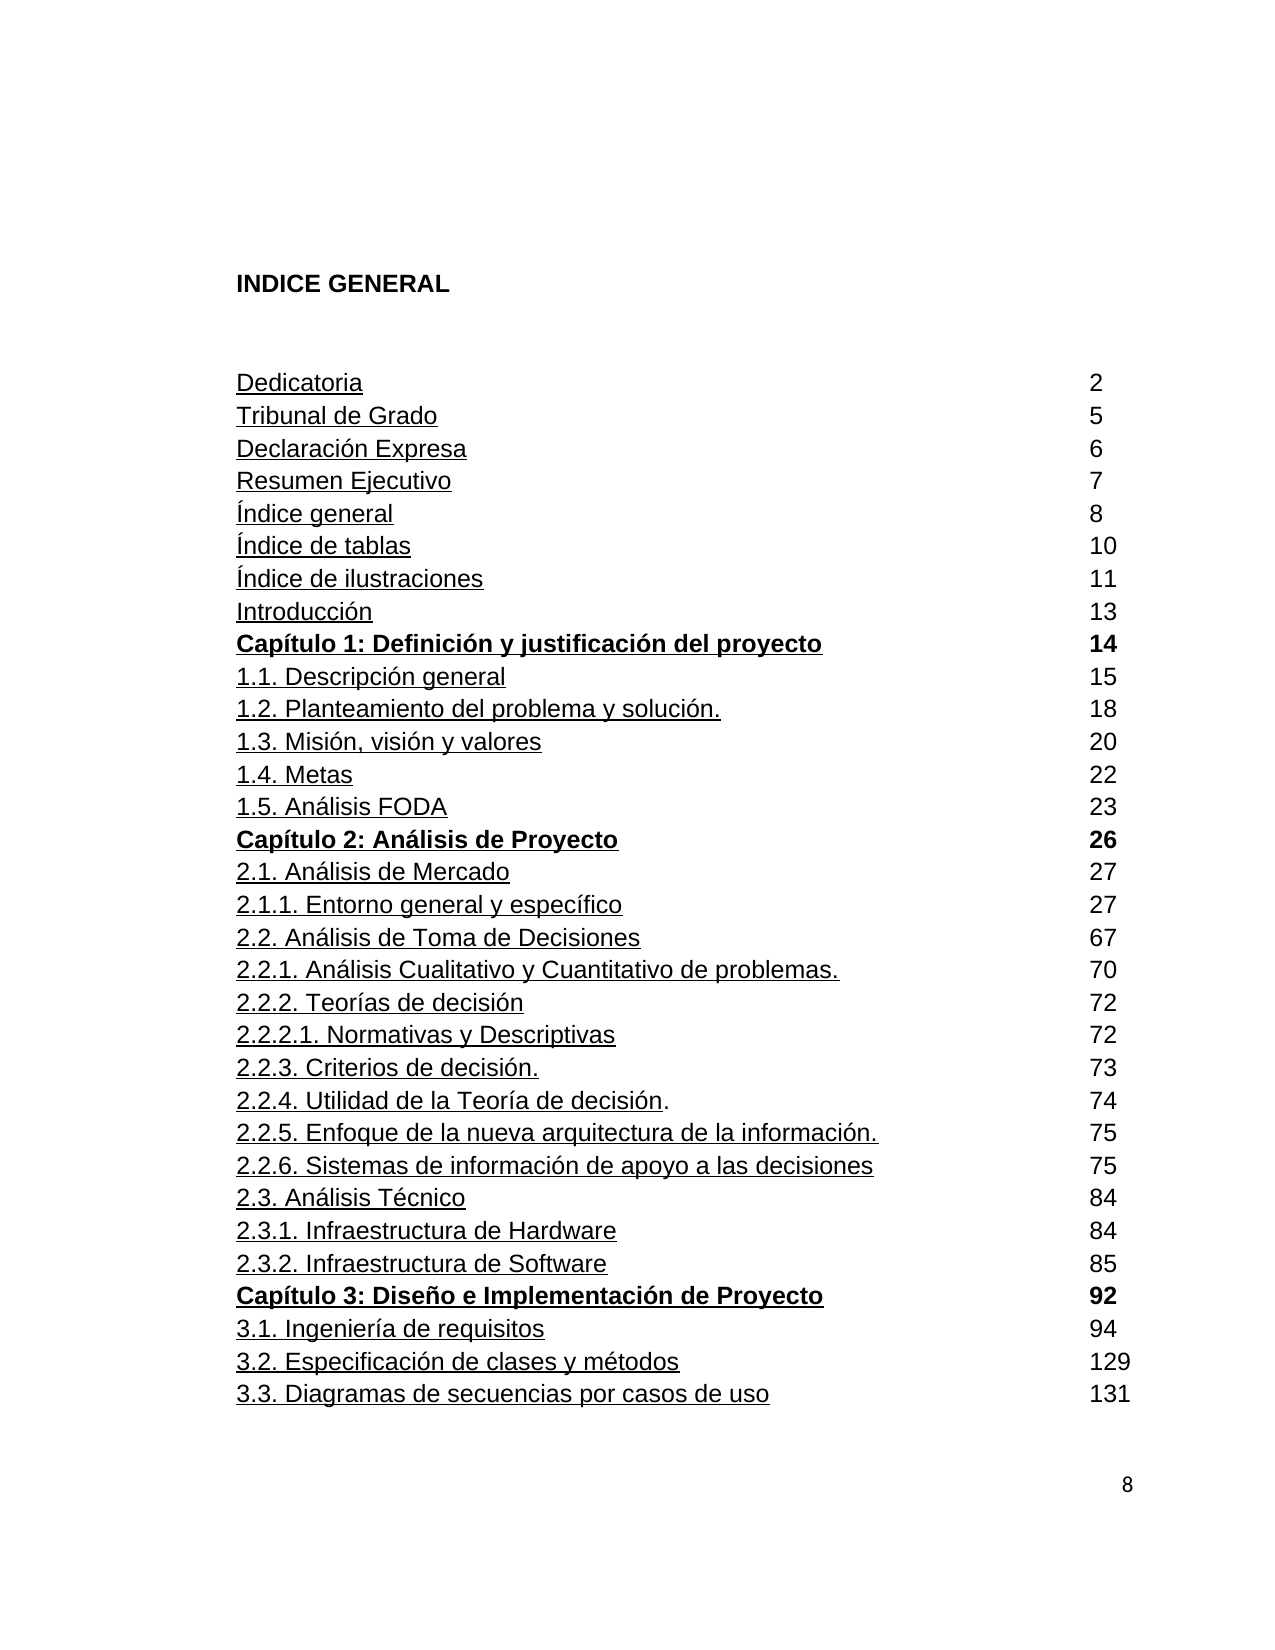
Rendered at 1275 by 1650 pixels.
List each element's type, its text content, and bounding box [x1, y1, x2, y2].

table_cell 2.2.4. Utilidad de la Teoría de decisión. [225, 1086, 1078, 1118]
table_cell 5 [1078, 401, 1144, 433]
table_cell 1.4. Metas [225, 760, 1078, 792]
table_cell 10 [1078, 531, 1144, 564]
table_cell 84 [1078, 1184, 1144, 1216]
table_cell Tribunal de Grado [225, 401, 1078, 433]
table_cell 14 [1078, 629, 1144, 662]
table_cell 129 [1078, 1346, 1144, 1379]
table_cell Índice de ilustraciones [225, 564, 1078, 597]
table_cell Capítulo 3: Diseño e Implementación de Proyecto [225, 1281, 1078, 1314]
table_cell 13 [1078, 597, 1144, 629]
table_cell 73 [1078, 1053, 1144, 1086]
table_cell 3.1. Ingeniería de requisitos [225, 1314, 1078, 1346]
table_cell 2.2.2. Teorías de decisión [225, 988, 1078, 1020]
table_cell Introducción [225, 597, 1078, 629]
table_cell 27 [1078, 890, 1144, 923]
table_cell 75 [1078, 1151, 1144, 1183]
table_cell 1.3. Misión, visión y valores [225, 727, 1078, 759]
table_cell 2.2.3. Criterios de decisión. [225, 1053, 1078, 1086]
table_cell 8 [1078, 499, 1144, 531]
table_header Dedicatoria [225, 368, 1078, 401]
table_cell 2.2.1. Análisis Cualitativo y Cuantitativo de problemas. [225, 955, 1078, 988]
table_cell 26 [1078, 825, 1144, 857]
table_cell 1.2. Planteamiento del problema y solución. [225, 694, 1078, 727]
table_cell 2.2.5. Enfoque de la nueva arquitectura de la información. [225, 1118, 1078, 1151]
table_cell Índice de tablas [225, 531, 1078, 564]
table_cell Capítulo 2: Análisis de Proyecto [225, 825, 1078, 857]
table_cell 23 [1078, 792, 1144, 825]
table_cell Capítulo 1: Definición y justificación del proyecto [225, 629, 1078, 662]
table_cell 85 [1078, 1249, 1144, 1281]
table_cell 74 [1078, 1086, 1144, 1118]
table_cell 15 [1078, 662, 1144, 694]
table_cell 67 [1078, 923, 1144, 955]
table_cell 7 [1078, 466, 1144, 499]
table_cell 84 [1078, 1216, 1144, 1249]
table_cell 131 [1078, 1379, 1144, 1412]
table_cell Índice general [225, 499, 1078, 531]
table_cell 92 [1078, 1281, 1144, 1314]
table_cell 72 [1078, 1020, 1144, 1053]
table_cell 2.2. Análisis de Toma de Decisiones [225, 923, 1078, 955]
table_cell 6 [1078, 434, 1144, 466]
table_cell 2.1.1. Entorno general y específico [225, 890, 1078, 923]
table_cell 18 [1078, 694, 1144, 727]
table_cell 72 [1078, 988, 1144, 1020]
table_cell 27 [1078, 858, 1144, 890]
table_cell 2.3.1. Infraestructura de Hardware [225, 1216, 1078, 1249]
table_cell 70 [1078, 955, 1144, 988]
table_cell 2.3. Análisis Técnico [225, 1184, 1078, 1216]
table_cell 2.2.2.1. Normativas y Descriptivas [225, 1020, 1078, 1053]
table_cell 22 [1078, 760, 1144, 792]
table_cell 11 [1078, 564, 1144, 597]
table_cell 2.1. Análisis de Mercado [225, 858, 1078, 890]
table_cell 2.2.6. Sistemas de información de apoyo a las decisiones [225, 1151, 1078, 1183]
table_cell 1.1. Descripción general [225, 662, 1078, 694]
table_cell 2.3.2. Infraestructura de Software [225, 1249, 1078, 1281]
table_cell 3.3. Diagramas de secuencias por casos de uso [225, 1379, 1078, 1412]
table_cell Declaración Expresa [225, 434, 1078, 466]
table_header 2 [1078, 368, 1144, 401]
table_cell 94 [1078, 1314, 1144, 1346]
table_cell 1.5. Análisis FODA [225, 792, 1078, 825]
table_cell 3.2. Especificación de clases y métodos [225, 1346, 1078, 1379]
table_cell 75 [1078, 1118, 1144, 1151]
text INDICE GENERAL [236, 269, 1133, 298]
table_cell Resumen Ejecutivo [225, 466, 1078, 499]
table_cell 20 [1078, 727, 1144, 759]
